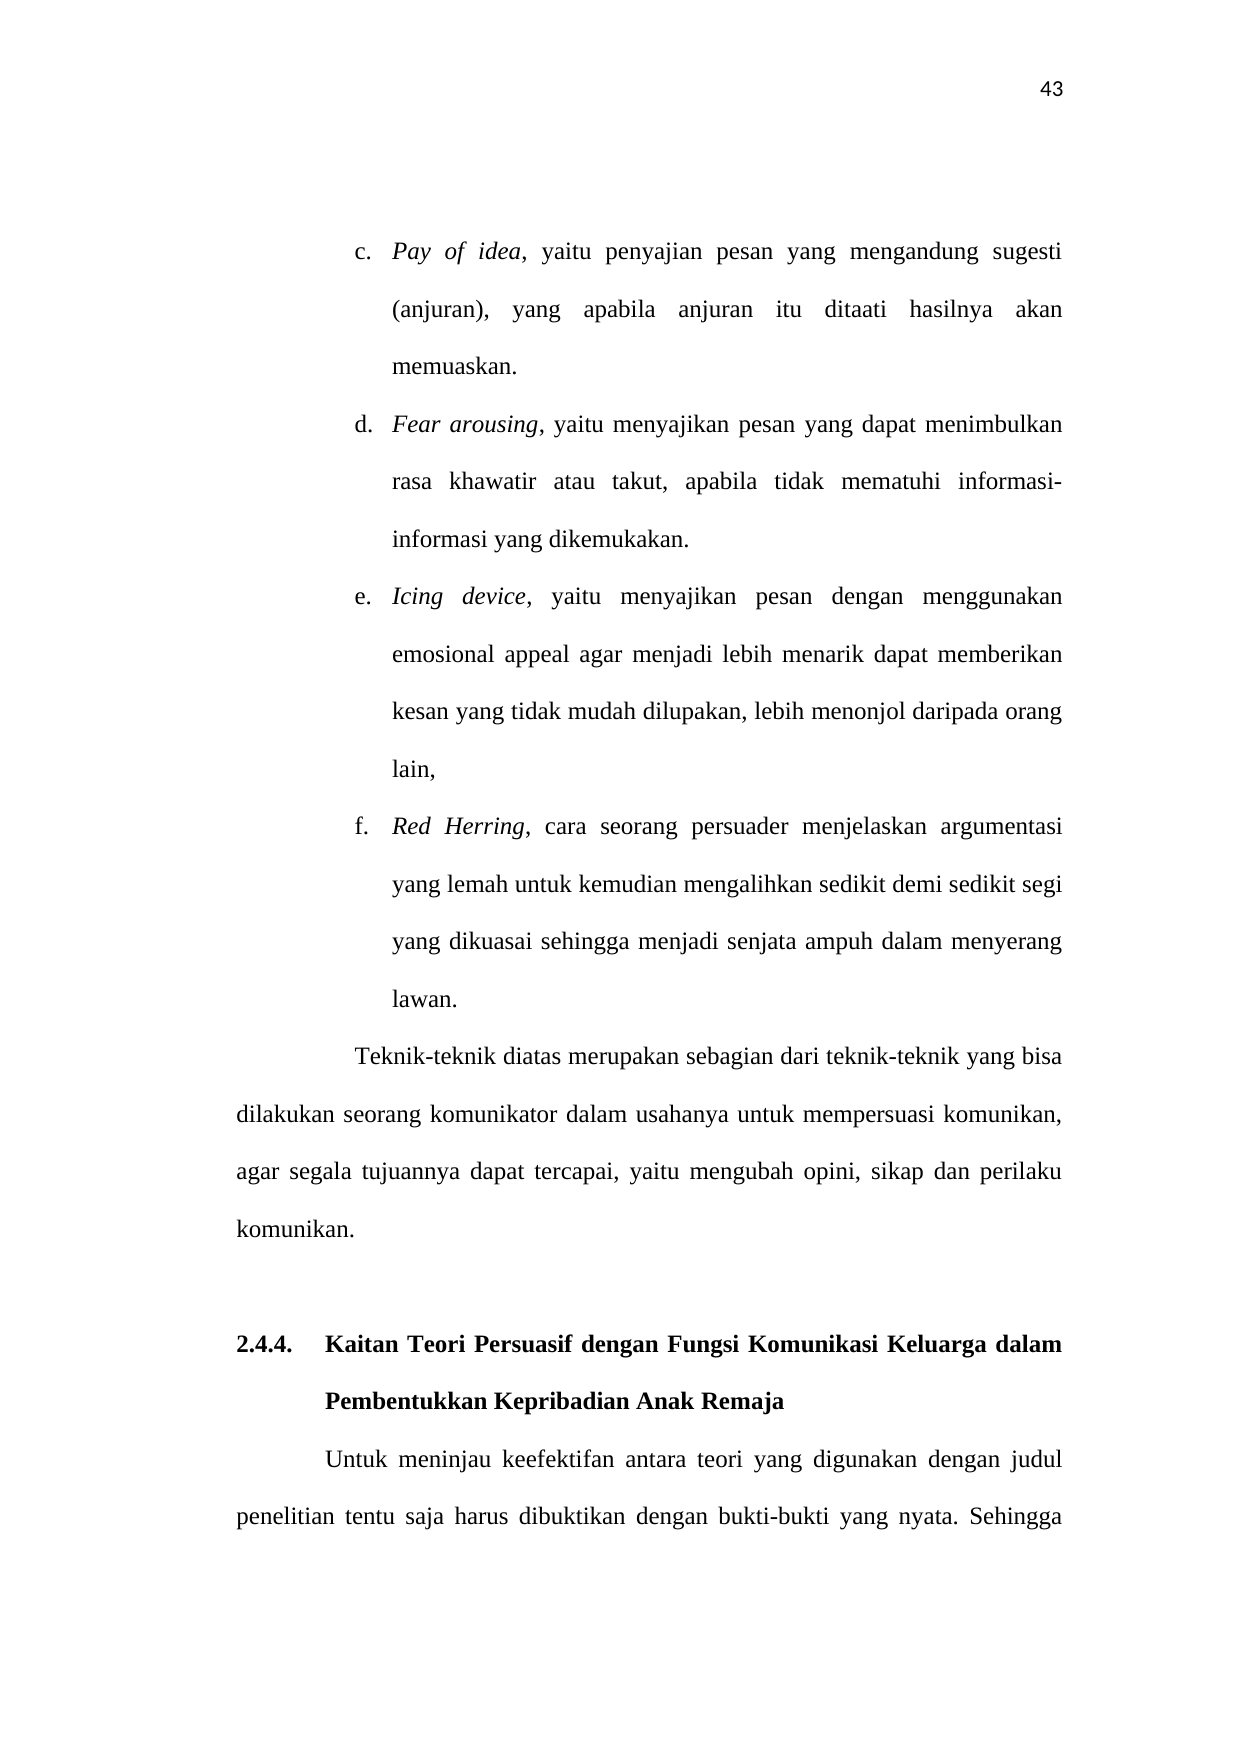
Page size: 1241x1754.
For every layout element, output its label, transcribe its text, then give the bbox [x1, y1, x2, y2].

list Kaitan Teori Persuasif dengan Fungsi Komunikasi Keluarga dalam Pembentukkan Kepribadian Anak Remaja [236, 1329, 1063, 1415]
list Pay of idea, yaitu penyajian pesan yang mengandung sugesti (anjuran), yang apabila anjuran itu ditaati hasilnya akan memuaskan. [354, 236, 1063, 380]
list Teknik-teknik diatas merupakan sebagian dari teknik-teknik yang bisa dilakukan seorang komunikator dalam usahanya untuk mempersuasi komunikan, agar segala tujuannya dapat tercapai, yaitu mengubah opini, sikap dan perilaku komunikan. [236, 1041, 1063, 1242]
list Fear arousing, yaitu menyajikan pesan yang dapat menimbulkan rasa khawatir atau takut, apabila tidak mematuhi informasi-informasi yang dikemukakan. [354, 409, 1063, 552]
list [236, 1444, 1063, 1530]
list Red Herring, cara seorang persuader menjelaskan argumentasi yang lemah untuk kemudian mengalihkan sedikit demi sedikit segi yang dikuasai sehingga menjadi senjata ampuh dalam menyerang lawan. [354, 811, 1063, 1012]
list Icing device, yaitu menyajikan pesan dengan menggunakan emosional appeal agar menjadi lebih menarik dapat memberikan kesan yang tidak mudah dilupakan, lebih menonjol daripada orang lain, [354, 581, 1063, 782]
